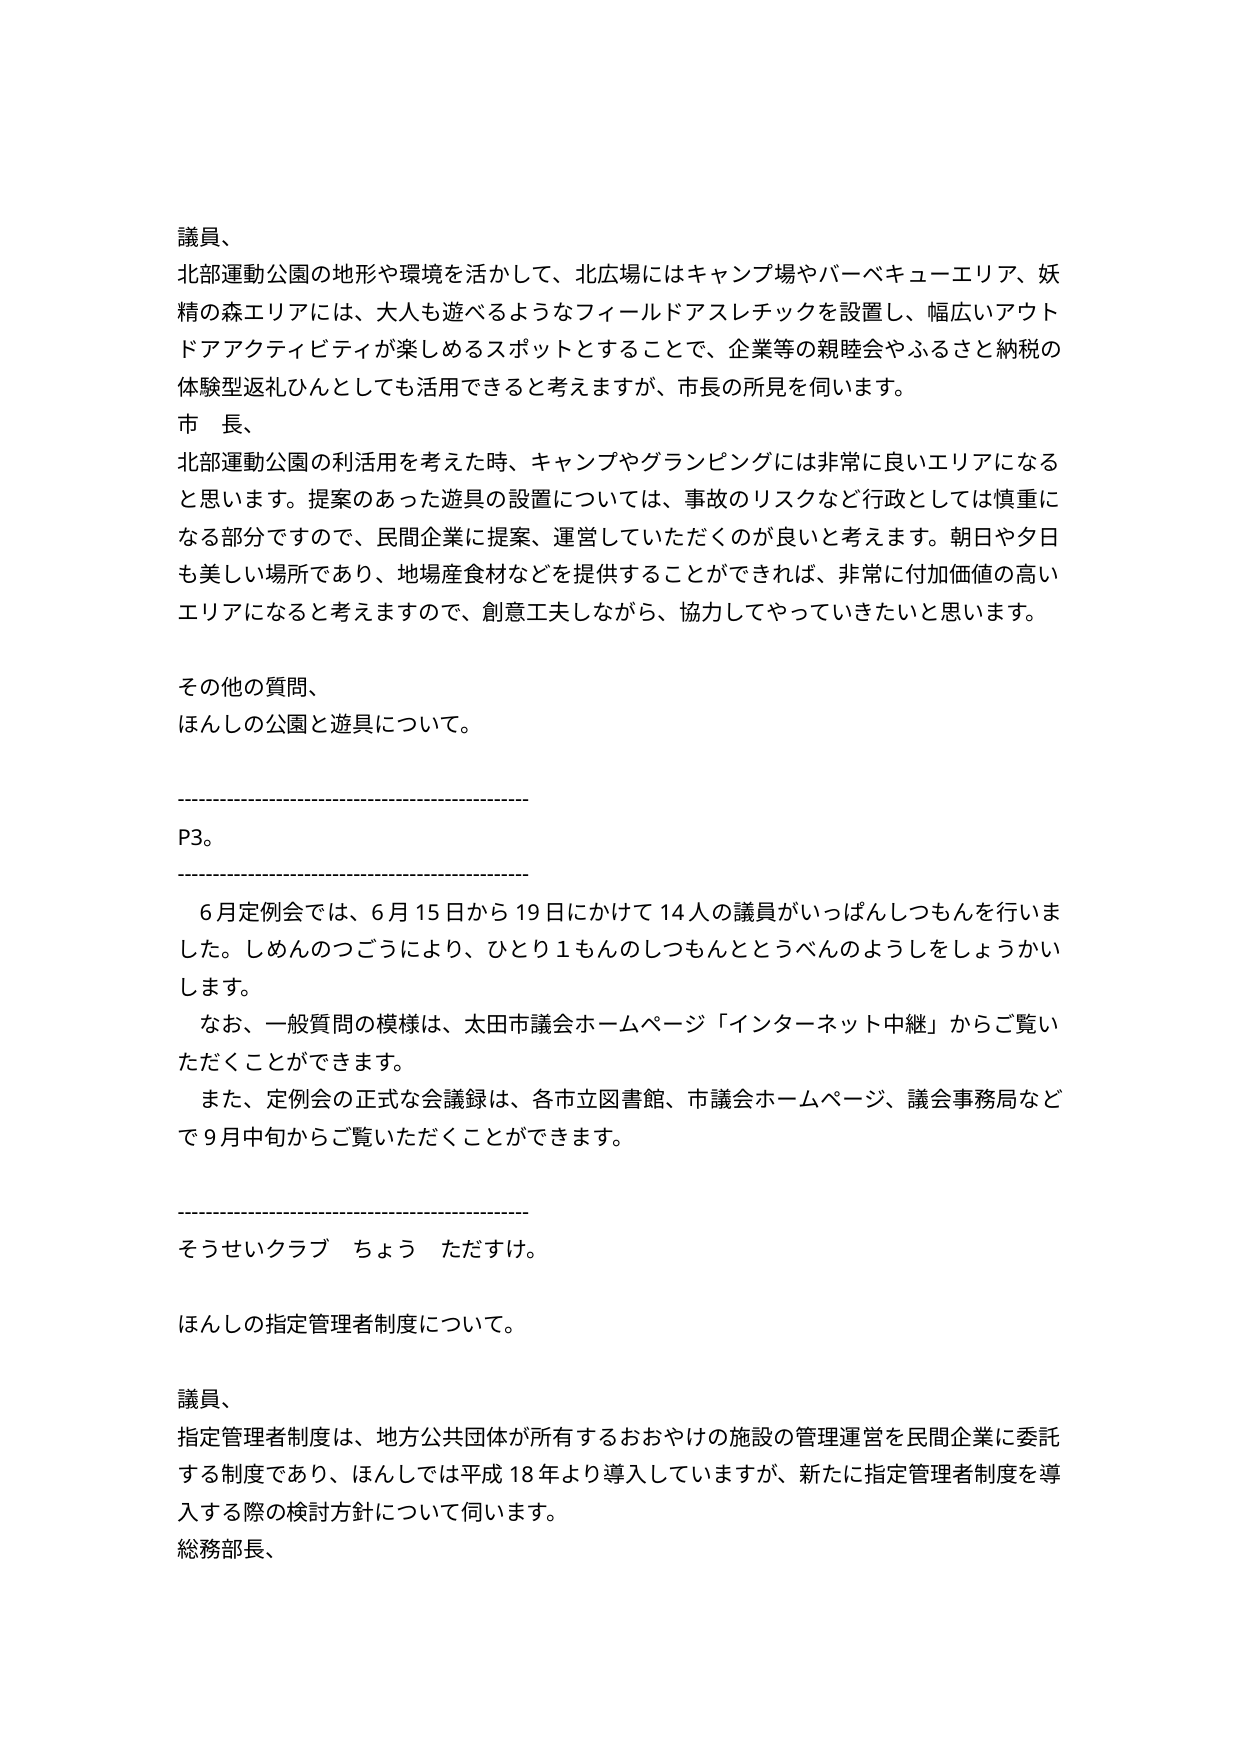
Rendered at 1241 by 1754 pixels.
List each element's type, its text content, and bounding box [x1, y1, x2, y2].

text 総務部長、 [177, 1529, 1063, 1567]
text ほんしの指定管理者制度について。 [177, 1304, 1063, 1342]
text 北部運動公園の利活用を考えた時、キャンプやグランピングには非常に良いエリアになると思います。提案のあった遊具の設置については、事故のリスクなど行政としては慎重になる部分ですので、民間企業に提案、運営していただくのが良いと考えます。朝日や夕日も美しい場所であり、地場産食材などを提供することができれば、非常に付加価値の高いエリアになると考えますので、創意工夫しながら、協力してやっていきたいと思います。 [177, 442, 1063, 629]
text -------------------------------------------------- [177, 779, 1063, 817]
text また、定例会の正式な会議録は、各市立図書館、市議会ホームページ、議会事務局などで9月中旬からご覧いただくことができます。 [177, 1079, 1063, 1154]
text 市 長、 [177, 404, 1063, 442]
text -------------------------------------------------- [177, 1192, 1063, 1229]
text 指定管理者制度は、地方公共団体が所有するおおやけの施設の管理運営を民間企業に委託する制度であり、ほんしでは平成18年より導入していますが、新たに指定管理者制度を導入する際の検討方針について伺います。 [177, 1417, 1063, 1529]
text 6月定例会では、6月15日から19日にかけて14人の議員がいっぱんしつもんを行いました。しめんのつごうにより、ひとり１もんのしつもんととうべんのようしをしょうかいします。 [177, 892, 1063, 1004]
text P3。 [177, 817, 1063, 854]
text その他の質問、 [177, 667, 1063, 704]
text そうせいクラブ ちょう ただすけ。 [177, 1229, 1063, 1267]
text 議員、 [177, 217, 1063, 254]
text ほんしの公園と遊具について。 [177, 704, 1063, 742]
text なお、一般質問の模様は、太田市議会ホームページ「インターネット中継」からご覧いただくことができます。 [177, 1004, 1063, 1079]
text -------------------------------------------------- [177, 854, 1063, 892]
text 北部運動公園の地形や環境を活かして、北広場にはキャンプ場やバーベキューエリア、妖精の森エリアには、大人も遊べるようなフィールドアスレチックを設置し、幅広いアウトドアアクティビティが楽しめるスポットとすることで、企業等の親睦会やふるさと納税の体験型返礼ひんとしても活用できると考えますが、市長の所見を伺います。 [177, 254, 1063, 404]
text 議員、 [177, 1379, 1063, 1417]
